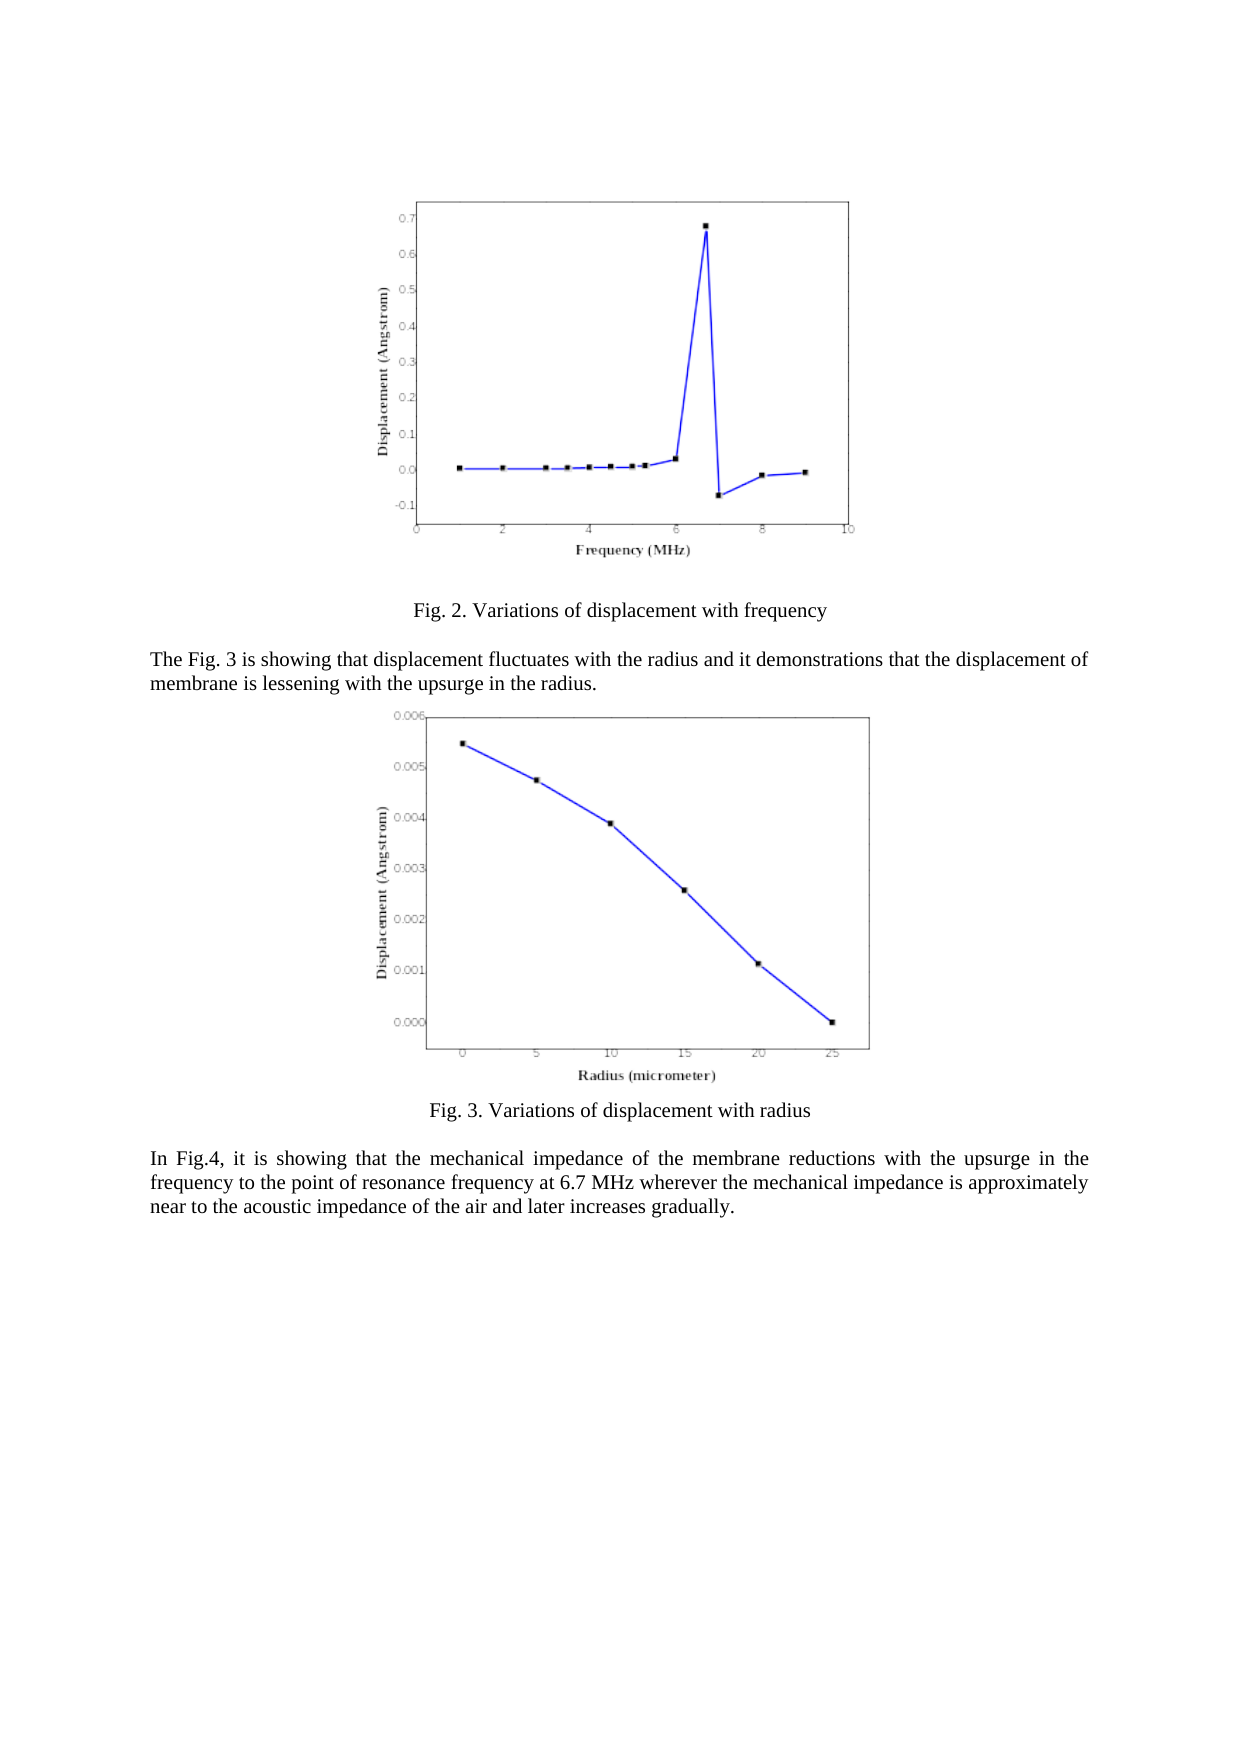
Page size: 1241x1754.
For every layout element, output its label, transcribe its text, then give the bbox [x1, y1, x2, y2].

text Fig. 2. Variations of displacement with frequency [150, 598, 1090, 622]
text In Fig.4, it is showing that the mechanical impedance of the membrane reductions with the upsurge in the frequency to the point of resonance frequency at 6.7 MHz wherever the mechanical impedance is approximately near to the acoustic impedance of the air and later increases gradually. [150, 1146, 1090, 1218]
text Fig. 3. Variations of displacement with radius [150, 1098, 1090, 1122]
text The Fig. 3 is showing that displacement fluctuates with the radius and it demonstrations that the displacement of membrane is lessening with the upsurge in the radius. [150, 647, 1090, 695]
